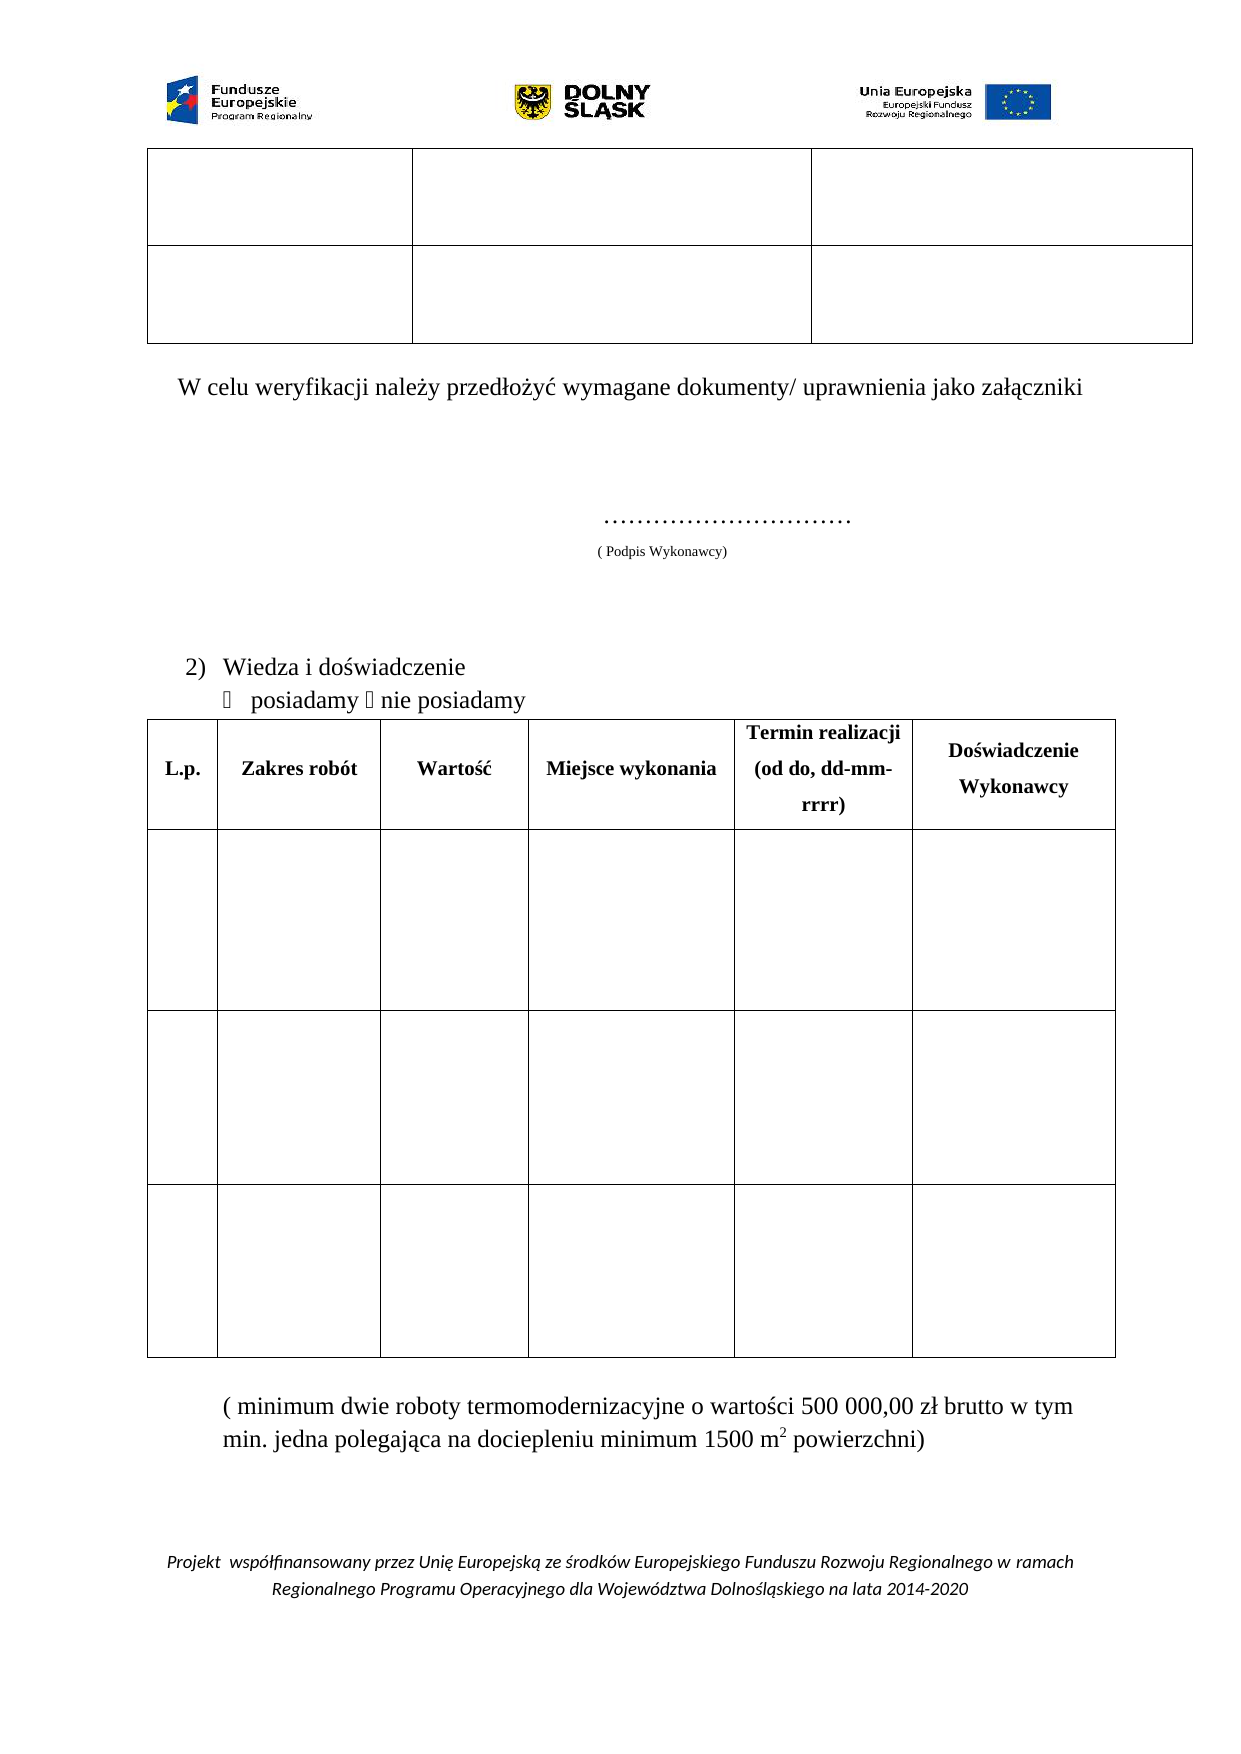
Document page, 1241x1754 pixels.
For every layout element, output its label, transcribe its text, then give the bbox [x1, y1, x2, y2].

table_header Wartość [381, 720, 528, 829]
table_header L.p. [148, 720, 217, 829]
table_cell [913, 830, 1115, 1010]
table_cell [812, 246, 1192, 343]
table_cell [529, 1185, 734, 1357]
table_cell [413, 149, 811, 245]
table_header Miejsce wykonania [529, 720, 734, 829]
list W celu weryfikacji należy przedłożyć wymagane dokumenty/ uprawnienia jako załączniki [177, 372, 1093, 443]
text ( minimum dwie roboty termomodernizacyjne o wartości 500 000,00 zł brutto w tym min. jedna polegająca na dociepleniu minimum 1500 m2 powierzchni) [223, 1358, 1093, 1453]
table_cell [812, 149, 1192, 245]
table_cell [148, 1011, 217, 1183]
table_cell [381, 1185, 528, 1357]
table_header Termin realizacji (od do, dd-mm-rrrr) [735, 720, 912, 829]
list ………………………… ( Podpis Wykonawcy) [177, 457, 1093, 572]
picture [107, 32, 1111, 164]
table_cell [148, 830, 217, 1010]
table_cell [913, 1011, 1115, 1183]
table_cell [735, 1011, 912, 1183]
table_header Zakres robót [218, 720, 380, 829]
table_cell [148, 149, 412, 245]
table_cell [148, 246, 412, 343]
table_cell [218, 1011, 380, 1183]
table_cell [529, 830, 734, 1010]
table_cell [381, 1011, 528, 1183]
text posiadamy nie posiadamy [223, 686, 1093, 714]
list Wiedza i doświadczenie [185, 652, 1093, 681]
table_cell [735, 830, 912, 1010]
table_header Doświadczenie Wykonawcy [913, 720, 1115, 829]
table_cell [913, 1185, 1115, 1357]
table_cell [413, 246, 811, 343]
table_cell [218, 1185, 380, 1357]
table_cell [148, 1185, 217, 1357]
table_cell [529, 1011, 734, 1183]
table_cell [218, 830, 380, 1010]
table_cell [381, 830, 528, 1010]
table_cell [735, 1185, 912, 1357]
